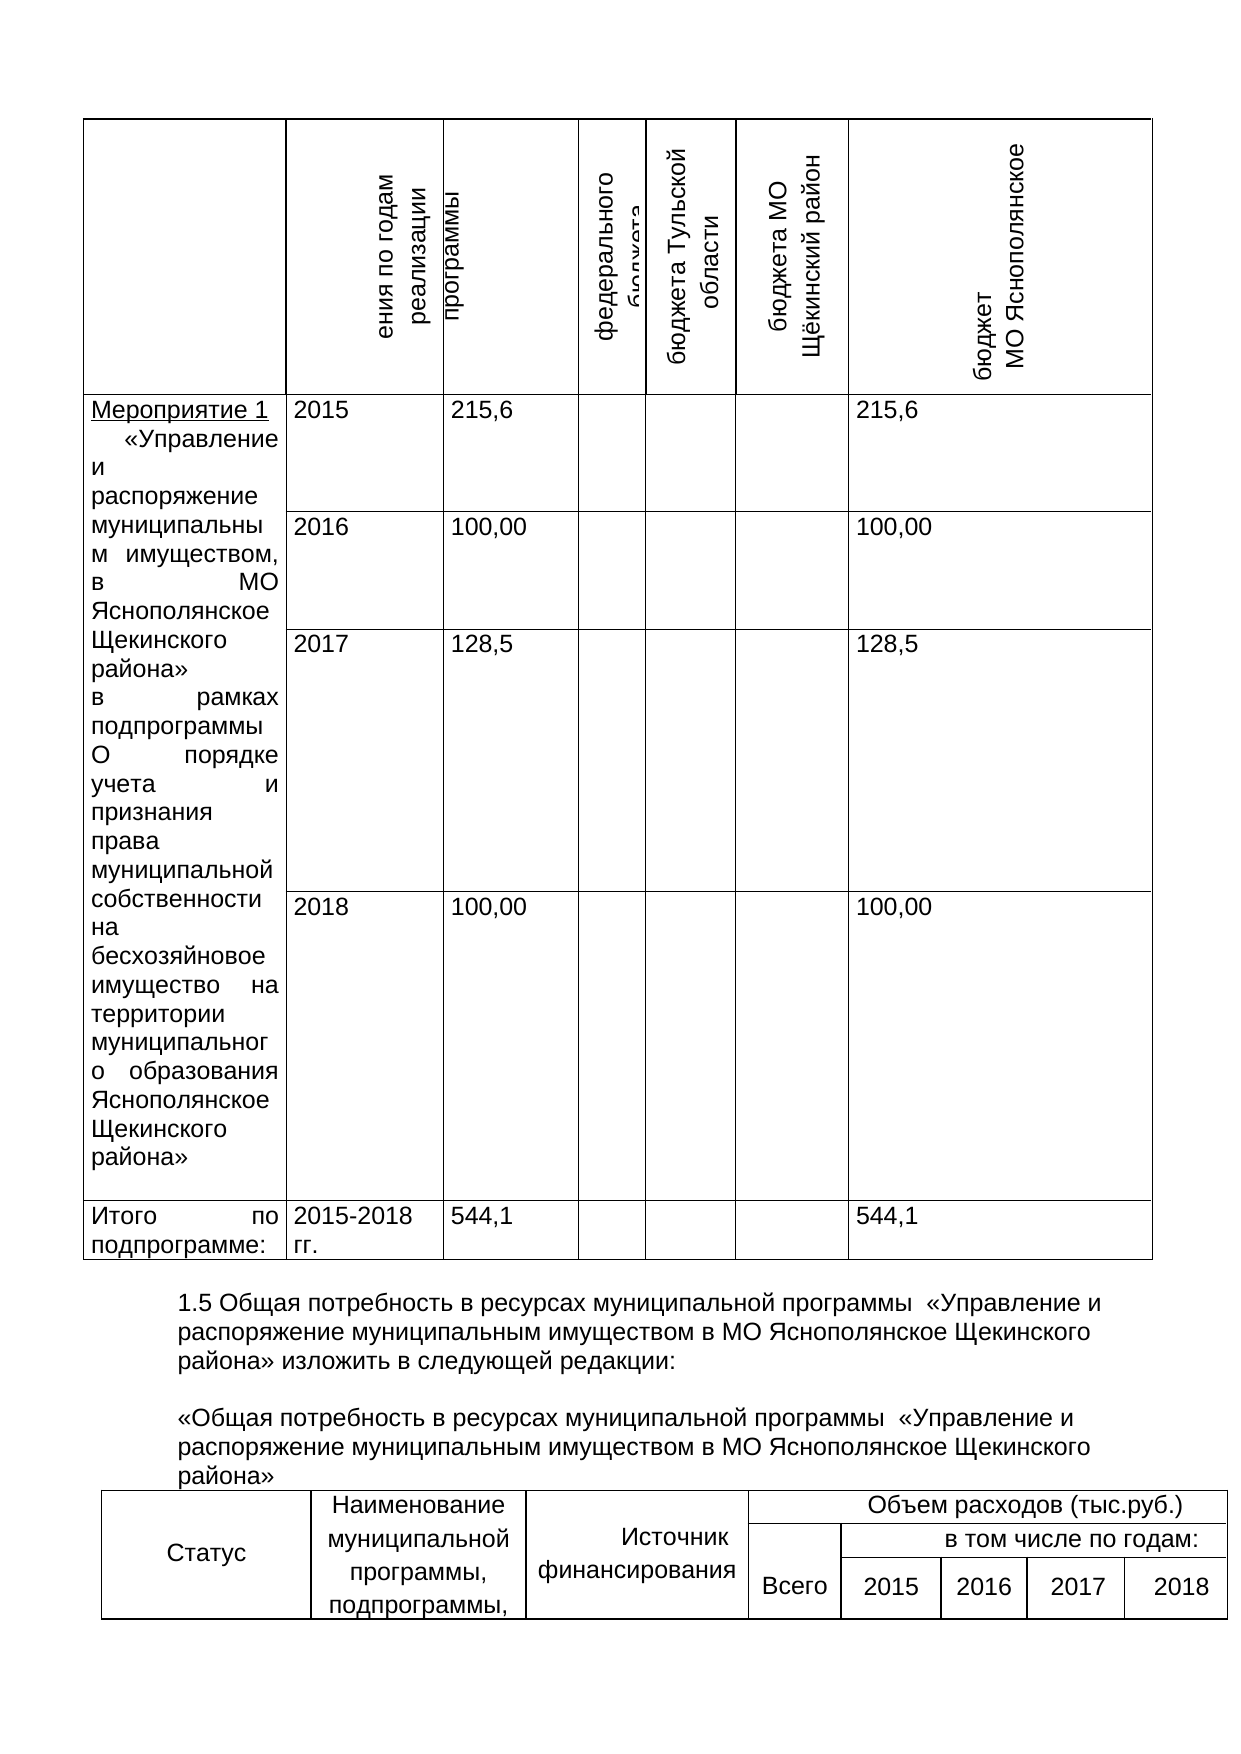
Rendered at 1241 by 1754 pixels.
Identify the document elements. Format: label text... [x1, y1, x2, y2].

table_cell 2017 [1028, 1558, 1124, 1618]
table_header Объем расходов (тыс.руб.) [749, 1491, 1227, 1523]
table_cell 2016 [287, 512, 443, 628]
table_cell [736, 892, 848, 1200]
table_cell в том числе по годам: [842, 1523, 1227, 1557]
table_header Источник финансирования [527, 1491, 748, 1618]
table_cell 215,6 [849, 394, 1152, 511]
table_cell [736, 395, 848, 511]
table_cell бюджет МО Яснополянское [849, 118, 1152, 394]
table_cell 2016 [942, 1558, 1026, 1618]
text 1.5 Общая потребность в ресурсах муниципальной программы «Управление и распоряжение муниципальным имуществом в МО Яснополянское Щекинского района» изложить в следующей редакции: [177, 1288, 1152, 1374]
table_cell 544,1 [444, 1201, 578, 1258]
table_cell [646, 630, 735, 891]
table_cell [646, 892, 735, 1200]
table_cell 215,6 [444, 395, 578, 511]
table_cell Всего [444, 120, 578, 394]
table_cell бюджета МО Щёкинский район [737, 120, 848, 394]
text «Общая потребность в ресурсах муниципальной программы «Управление и распоряжение муниципальным имуществом в МО Яснополянское Щекинского района» [177, 1403, 1152, 1489]
table_cell [579, 892, 645, 1200]
table_cell [646, 395, 735, 511]
table_cell [579, 1201, 645, 1258]
table_cell 2015 [287, 395, 443, 511]
table_cell 100,00 [849, 891, 1152, 1200]
table_cell 544,1 [849, 1200, 1152, 1258]
table_cell [736, 512, 848, 628]
table_cell 2015 [842, 1558, 940, 1618]
table_cell [579, 512, 645, 628]
table_cell 100,00 [444, 512, 578, 628]
table_cell 128,5 [444, 630, 578, 891]
table_cell [579, 395, 645, 511]
table_cell [736, 1201, 848, 1258]
table_cell [736, 630, 848, 891]
table_cell 2017 [287, 630, 443, 891]
table_cell Мероприятие 1 «Управление и распоряжение муниципальным имуществом, в МО Яснополянское Щекинского района» в рамках подпрограммы О порядке учета и признания права муниципальной собственности на бесхозяйновое имущество на территории муниципального образования Яснополянское Щекинского района» [84, 395, 286, 1200]
table_header Статус [102, 1491, 310, 1618]
table_cell 100,00 [849, 511, 1152, 628]
table_cell Итого по подпрограмме: [84, 1201, 286, 1258]
table_cell 2015-2018 гг. [287, 1201, 443, 1258]
table_cell 2018 [1125, 1557, 1227, 1618]
table_cell бюджета Тульской области [647, 120, 735, 394]
table_cell Всего [749, 1524, 840, 1618]
table_header Наименование муниципальной программы, подпрограммы, основного мероприятия, ведомственной целевой программы [312, 1491, 525, 1618]
table_cell [579, 630, 645, 891]
table_cell 2018 [287, 892, 443, 1200]
table_cell 128,5 [849, 629, 1152, 891]
table_cell [646, 512, 735, 628]
table_cell федерального бюджета [579, 120, 645, 394]
table_cell 100,00 [444, 892, 578, 1200]
table_cell [646, 1201, 735, 1258]
